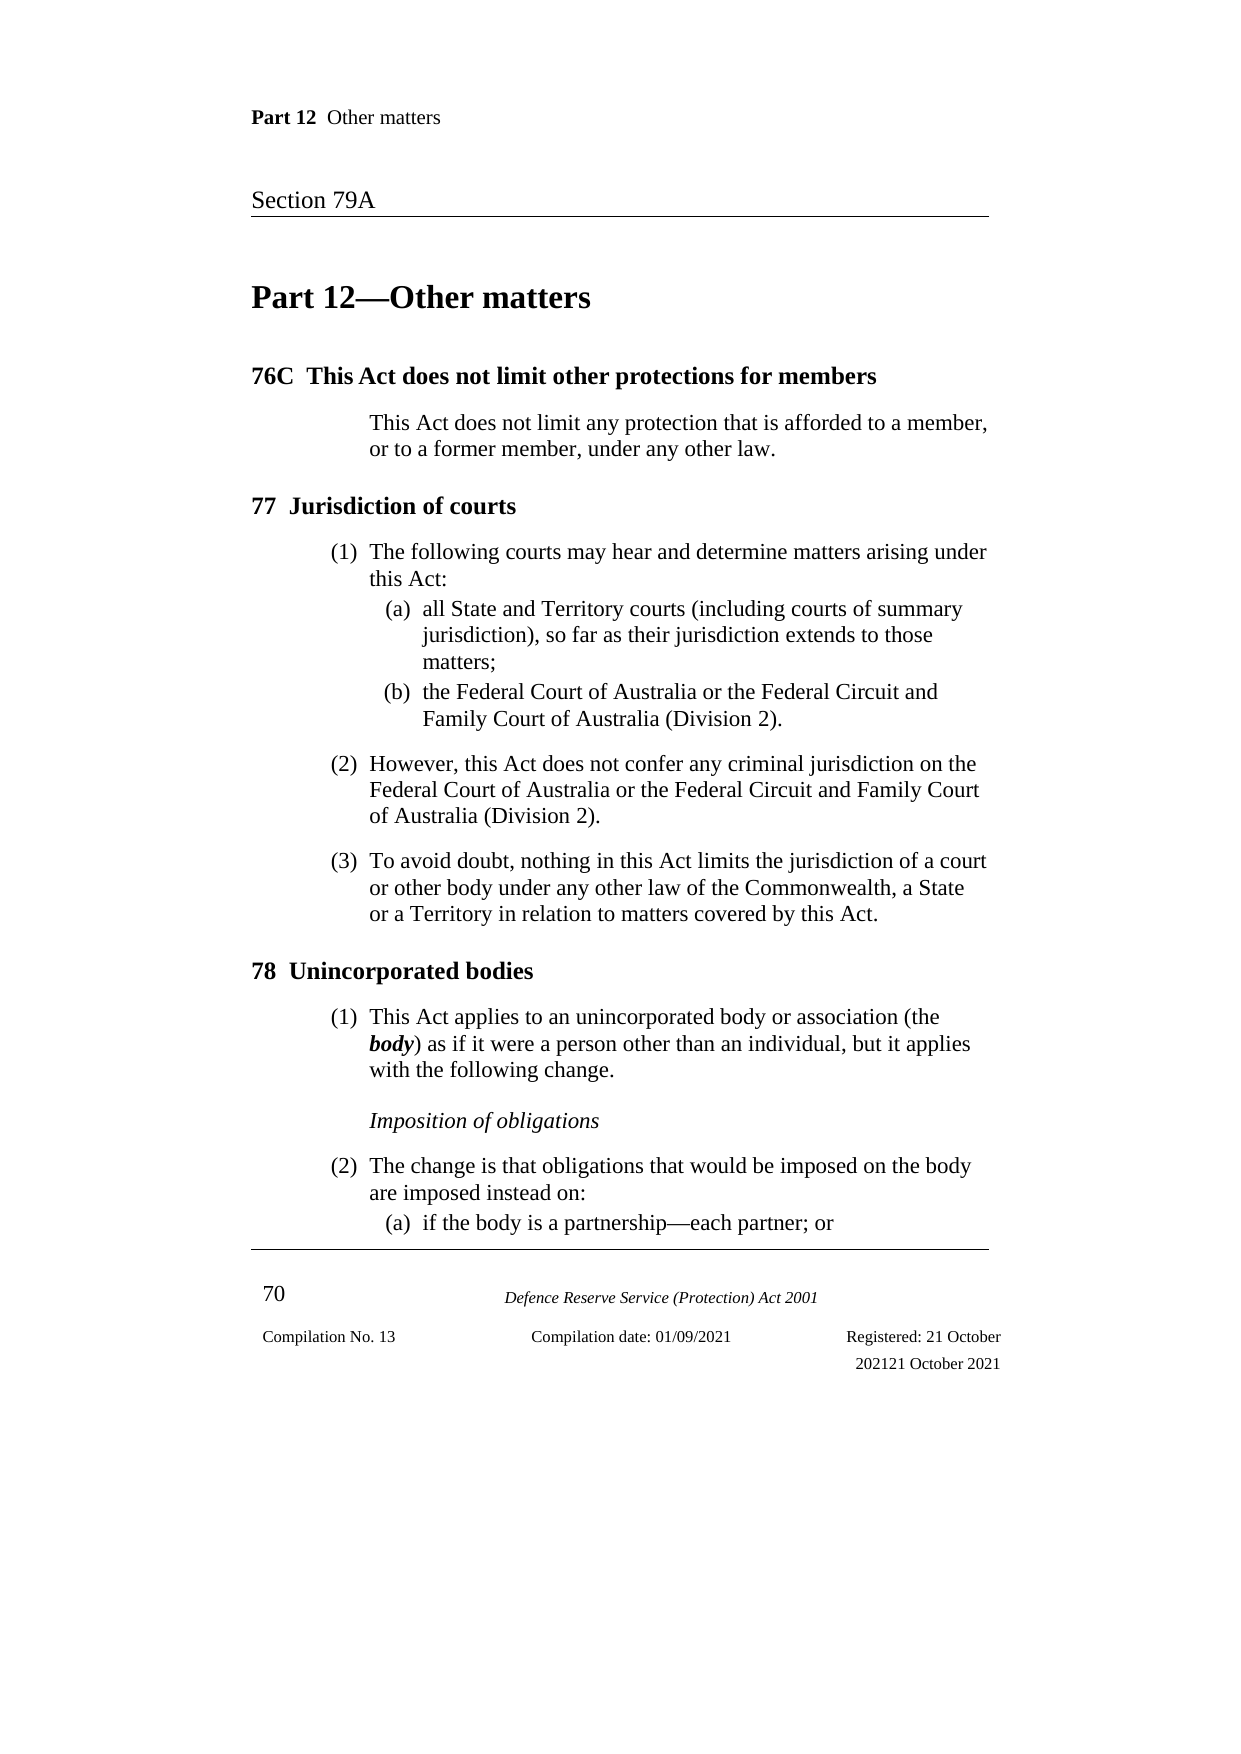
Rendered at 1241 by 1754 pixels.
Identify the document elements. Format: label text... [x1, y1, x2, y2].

text 78 Unincorporated bodies [251, 956, 989, 984]
text (3) To avoid doubt, nothing in this Act limits the jurisdiction of a court or other body under any other law of the Commonwealth, a State or a Territory in relation to matters covered by this Act. [251, 848, 989, 927]
text Imposition of obligations [369, 1107, 989, 1134]
text (2) However, this Act does not confer any criminal jurisdiction on the Federal Court of Australia or the Federal Circuit and Family Court of Australia (Division 2). [251, 750, 989, 829]
text 76C This Act does not limit other protections for members [251, 361, 989, 390]
text (1) This Act applies to an unincorporated body or association (the body) as if it were a person other than an individual, but it applies with the following change. [251, 1003, 989, 1082]
text (b) the Federal Court of Australia or the Federal Circuit and Family Court of Australia (Division 2). [251, 678, 989, 731]
text (2) The change is that obligations that would be imposed on the body are imposed instead on: [251, 1152, 989, 1205]
text (a) if the body is a partnership—each partner; or [251, 1209, 989, 1236]
text (1) The following courts may hear and determine matters arising under this Act: [251, 538, 989, 591]
text Part 12—Other matters [251, 277, 989, 316]
text 77 Jurisdiction of courts [251, 491, 989, 519]
text (a) all State and Territory courts (including courts of summary jurisdiction), so far as their jurisdiction extends to those matters; [251, 595, 989, 674]
text This Act does not limit any protection that is afforded to a member, or to a former member, under any other law. [251, 409, 989, 462]
